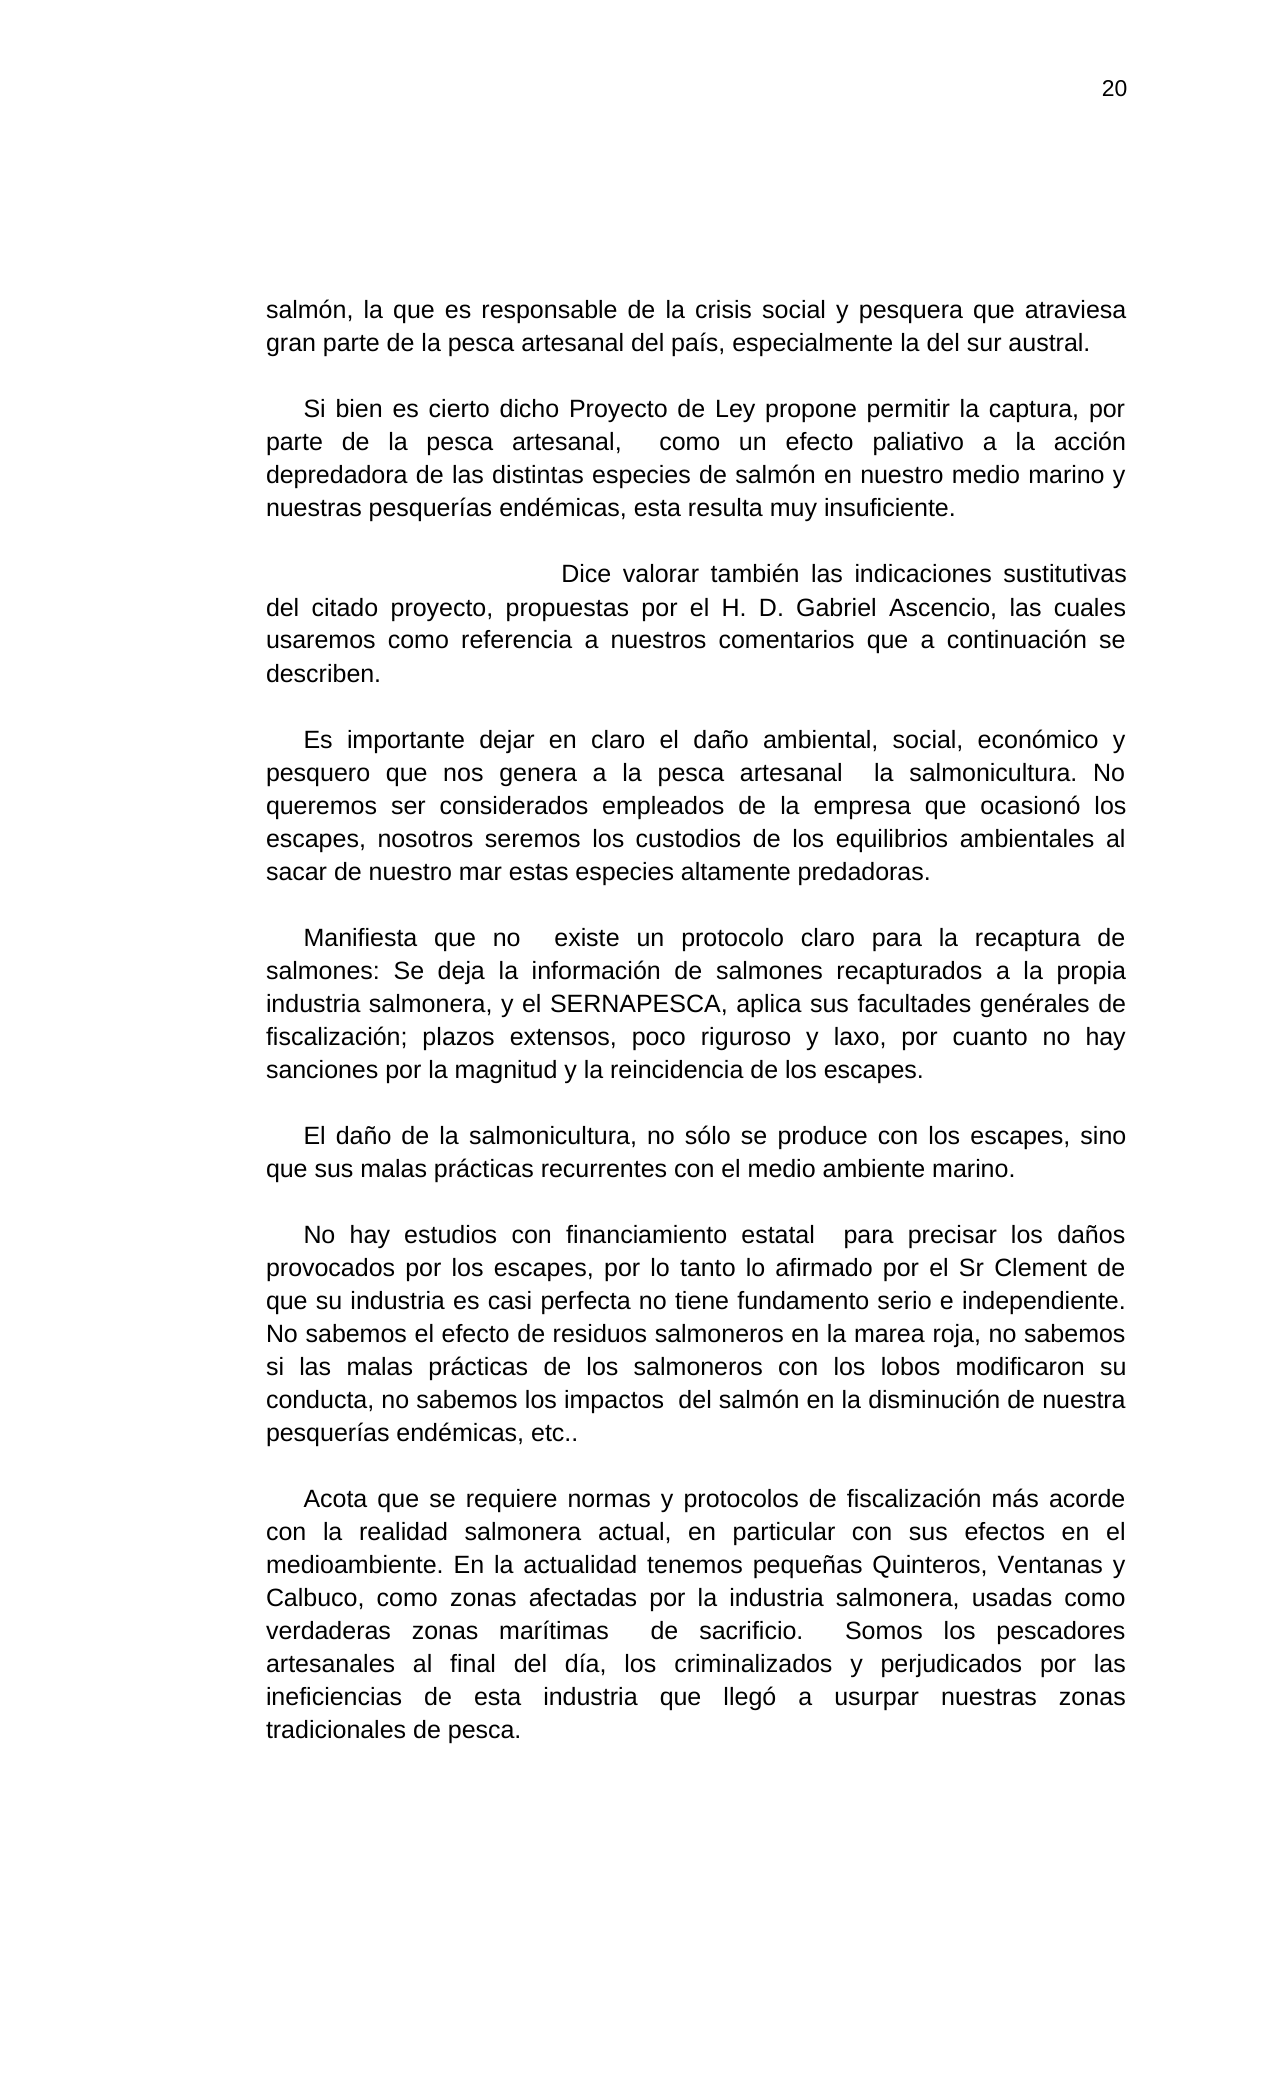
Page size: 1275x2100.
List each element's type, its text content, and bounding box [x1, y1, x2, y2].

text Es importante dejar en claro el daño ambiental, social, económico y pesquero que nos genera a la pesca artesanal la salmonicultura. No queremos ser considerados empleados de la empresa que ocasionó los escapes, nosotros seremos los custodios de los equilibrios ambientales al sacar de nuestro mar estas especies altamente predadoras. [266, 724, 1127, 885]
text Dice valorar también las indicaciones sustitutivas del citado proyecto, propuestas por el H. D. Gabriel Ascencio, las cuales usaremos como referencia a nuestros comentarios que a continuación se describen. [266, 559, 1127, 687]
text Manifiesta que no existe un protocolo claro para la recaptura de salmones: Se deja la información de salmones recapturados a la propia industria salmonera, y el SERNAPESCA, aplica sus facultades genérales de fiscalización; plazos extensos, poco riguroso y laxo, por cuanto no hay sanciones por la magnitud y la reincidencia de los escapes. [266, 923, 1127, 1083]
text El daño de la salmonicultura, no sólo se produce con los escapes, sino que sus malas prácticas recurrentes con el medio ambiente marino. [266, 1121, 1127, 1183]
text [266, 295, 1127, 357]
text Si bien es cierto dicho Proyecto de Ley propone permitir la captura, por parte de la pesca artesanal, como un efecto paliativo a la acción depredadora de las distintas especies de salmón en nuestro medio marino y nuestras pesquerías endémicas, esta resulta muy insuficiente. [266, 394, 1127, 522]
text Acota que se requiere normas y protocolos de fiscalización más acorde con la realidad salmonera actual, en particular con sus efectos en el medioambiente. En la actualidad tenemos pequeñas Quinteros, Ventanas y Calbuco, como zonas afectadas por la industria salmonera, usadas como verdaderas zonas marítimas de sacrificio. Somos los pescadores artesanales al final del día, los criminalizados y perjudicados por las ineficiencias de esta industria que llegó a usurpar nuestras zonas tradicionales de pesca. [266, 1484, 1127, 1744]
text No hay estudios con financiamiento estatal para precisar los daños provocados por los escapes, por lo tanto lo afirmado por el Sr Clement de que su industria es casi perfecta no tiene fundamento serio e independiente. No sabemos el efecto de residuos salmoneros en la marea roja, no sabemos si las malas prácticas de los salmoneros con los lobos modificaron su conducta, no sabemos los impactos del salmón en la disminución de nuestra pesquerías endémicas, etc.. [266, 1220, 1127, 1447]
